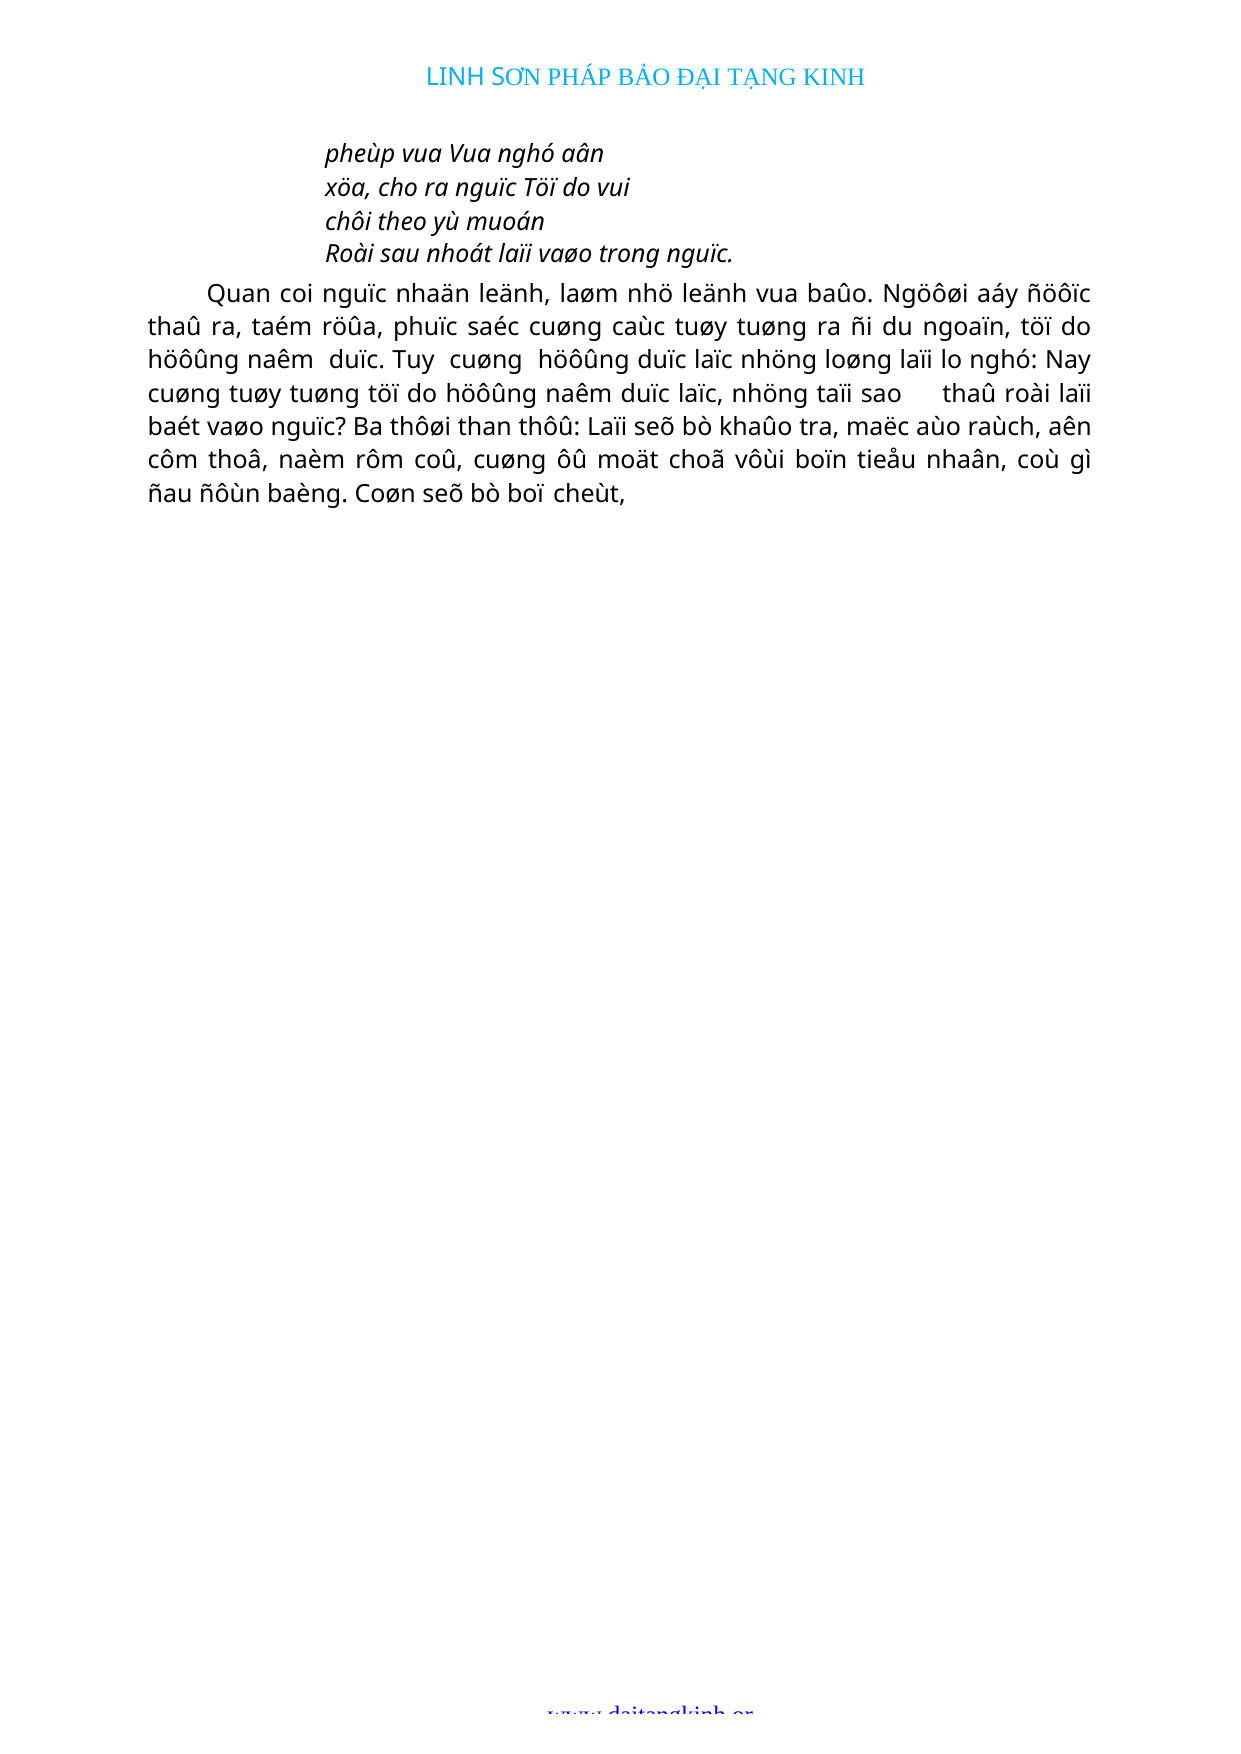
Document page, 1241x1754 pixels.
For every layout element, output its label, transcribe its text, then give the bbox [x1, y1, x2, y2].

text Quan coi nguïc nhaän leänh, laøm nhö leänh vua baûo. Ngöôøi aáy ñöôïc thaû ra, taém röûa, phuïc saéc cuøng caùc tuøy tuøng ra ñi du ngoaïn, töï do höôûng naêm duïc. Tuy cuøng höôûng duïc laïc nhöng loøng laïi lo nghó: Nay cuøng tuøy tuøng töï do höôûng naêm duïc laïc, nhöng taïi sao thaû roài laïi baét vaøo nguïc? Ba thôøi than thôû: Laïi seõ bò khaûo tra, maëc aùo raùch, aên côm thoâ, naèm rôm coû, cuøng ôû moät choã vôùi boïn tieåu nhaân, coù gì ñau ñôùn baèng. Coøn seõ bò boï cheùt, [147, 276, 1093, 510]
text Roài sau nhoát laïi vaøo trong nguïc. [325, 238, 1105, 269]
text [325, 135, 644, 238]
